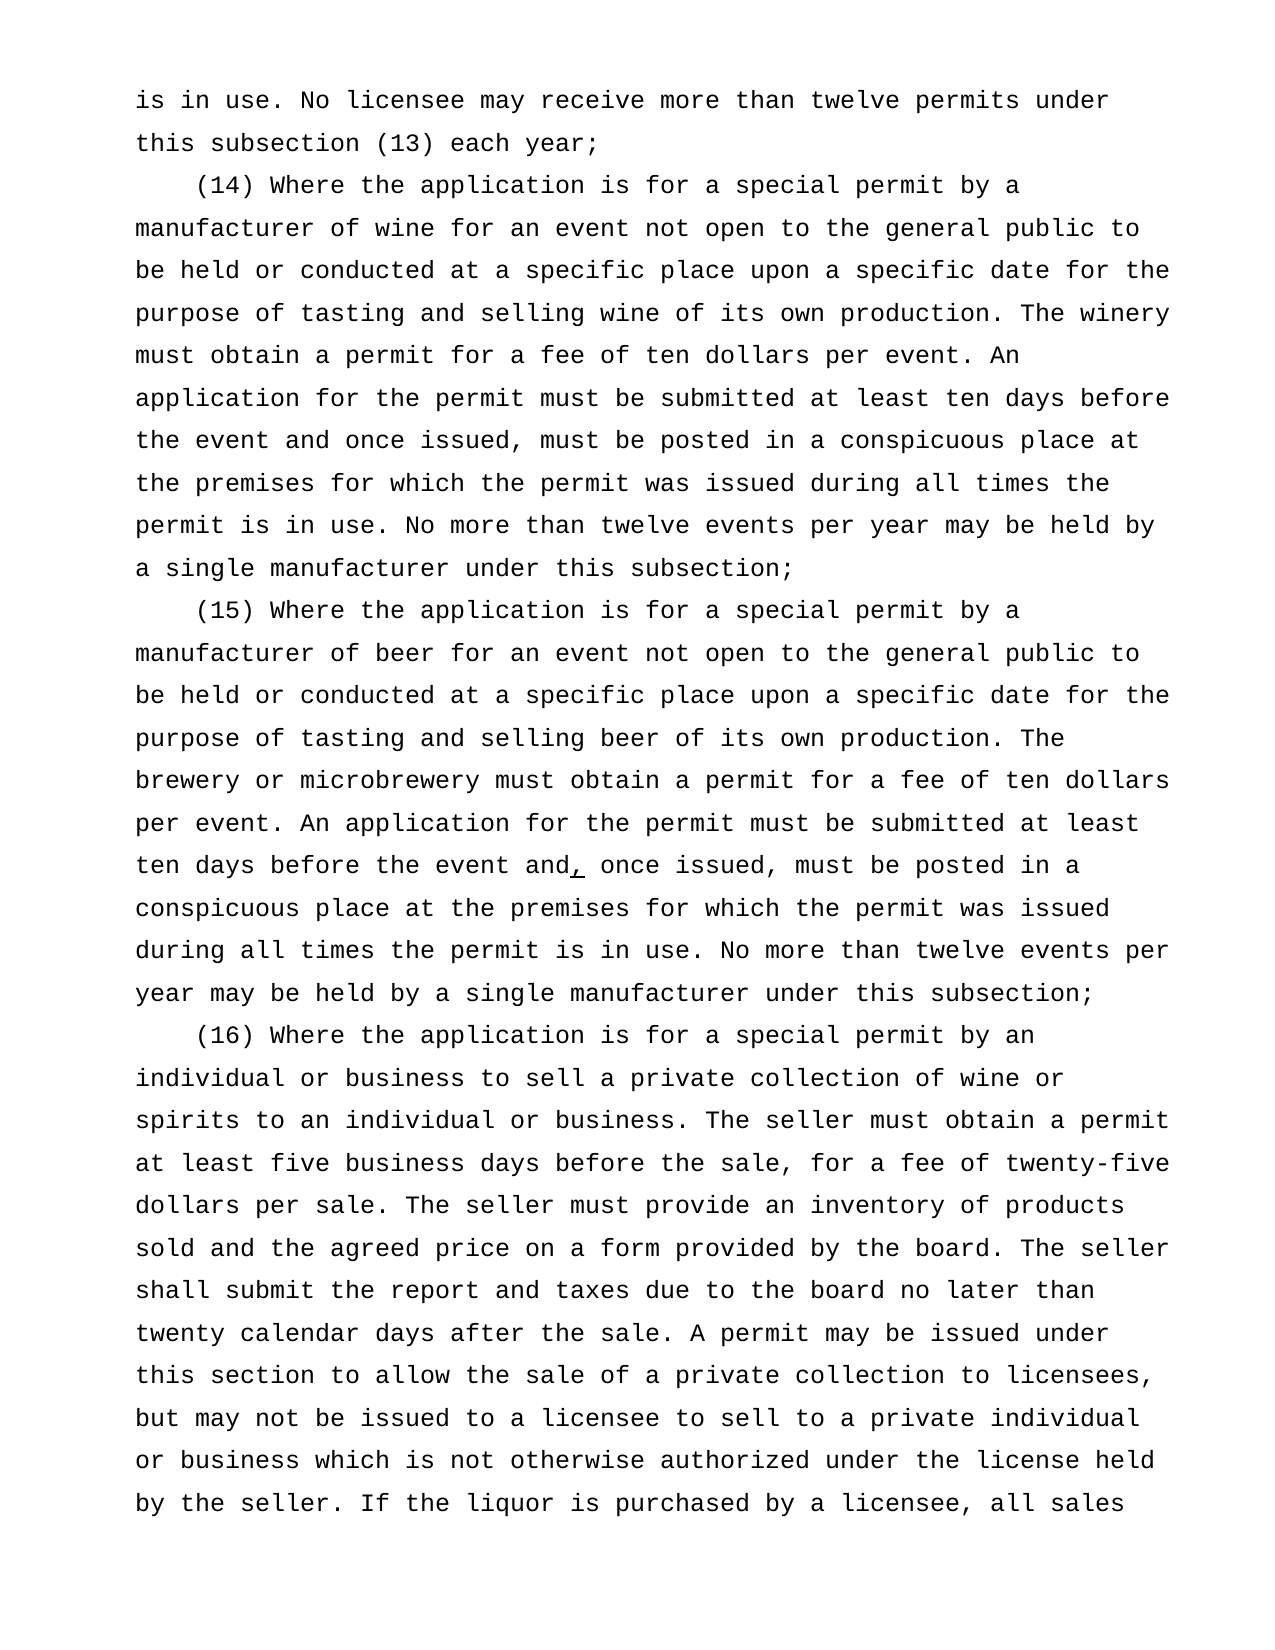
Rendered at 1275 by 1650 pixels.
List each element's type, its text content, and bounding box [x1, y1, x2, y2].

text (14) Where the application is for a special permit by a manufacturer of wine for an event not open to the general public to be held or conducted at a specific place upon a specific date for the purpose of tasting and selling wine of its own production. The winery must obtain a permit for a fee of ten dollars per event. An application for the permit must be submitted at least ten days before the event and once issued, must be posted in a conspicuous place at the premises for which the permit was issued during all times the permit is in use. No more than twelve events per year may be held by a single manufacturer under this subsection; [135, 160, 1170, 585]
text (15) Where the application is for a special permit by a manufacturer of beer for an event not open to the general public to be held or conducted at a specific place upon a specific date for the purpose of tasting and selling beer of its own production. The brewery or microbrewery must obtain a permit for a fee of ten dollars per event. An application for the permit must be submitted at least ten days before the event and, once issued, must be posted in a conspicuous place at the premises for which the permit was issued during all times the permit is in use. No more than twelve events per year may be held by a single manufacturer under this subsection; [135, 585, 1170, 1010]
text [135, 75, 1170, 160]
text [135, 1010, 1170, 1520]
